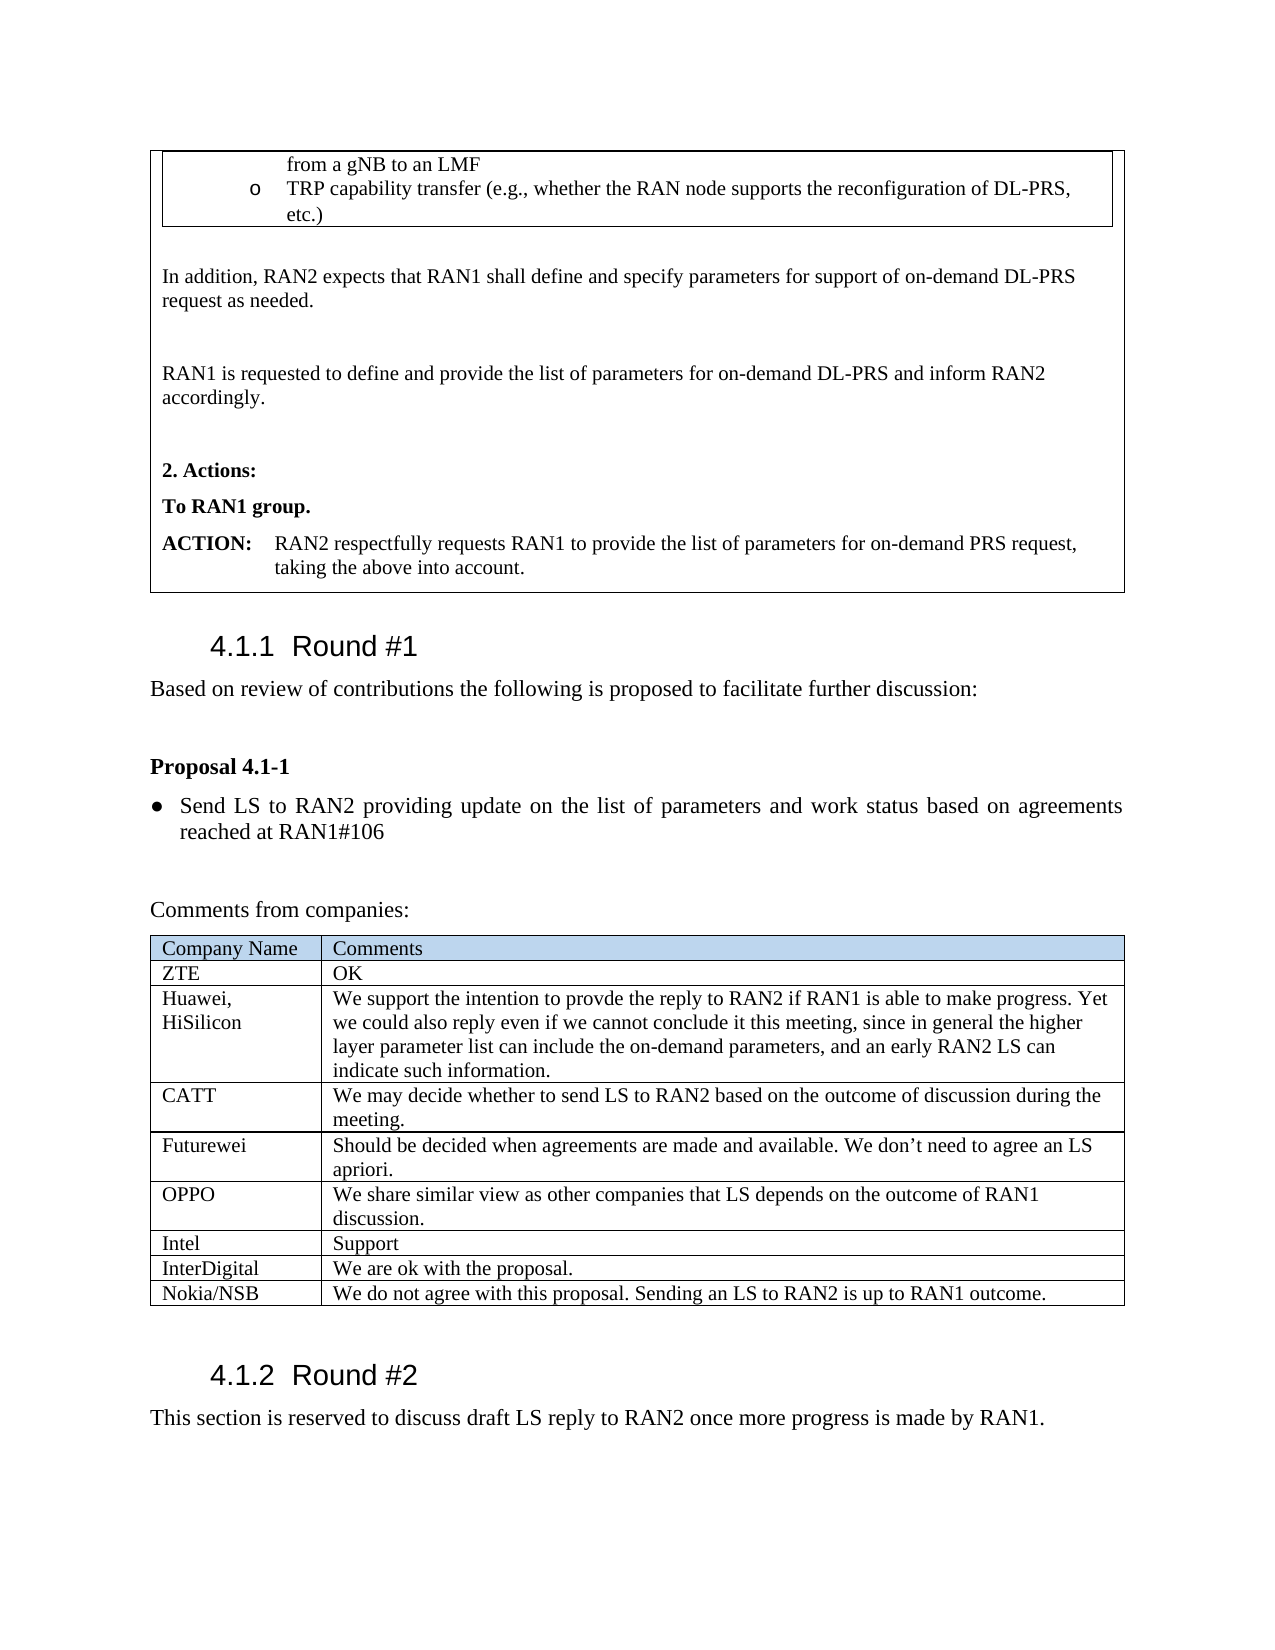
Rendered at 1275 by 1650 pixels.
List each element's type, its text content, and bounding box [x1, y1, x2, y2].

table_cell We may decide whether to send LS to RAN2 based on the outcome of discussion during the meeting. [322, 1083, 1124, 1131]
subtitle Round #2 [210, 1357, 1125, 1391]
table_cell Huawei, HiSilicon [151, 986, 321, 1082]
table_header Company Name [151, 936, 321, 960]
table_header Comments [322, 936, 1124, 960]
table_cell Intel [151, 1231, 321, 1255]
text This section is reserved to discuss draft LS reply to RAN2 once more progress is made by RAN1. [150, 1403, 1125, 1430]
table_cell CATT [151, 1083, 321, 1131]
table_cell InterDigital [151, 1256, 321, 1280]
table_cell Support [322, 1231, 1124, 1255]
text Based on review of contributions the following is proposed to facilitate further discussion: [150, 675, 1125, 702]
table_cell ZTE [151, 961, 321, 985]
subtitle Round #1 [210, 629, 1125, 663]
table_cell We do not agree with this proposal. Sending an LS to RAN2 is up to RAN1 outcome. [322, 1281, 1124, 1305]
table_cell Futurewei [151, 1133, 321, 1181]
table_cell Nokia/NSB [151, 1281, 321, 1305]
table_cell OK [322, 961, 1124, 985]
table_cell OPPO [151, 1182, 321, 1230]
text Proposal 4.1-1 [150, 753, 1125, 779]
table_cell We share similar view as other companies that LS depends on the outcome of RAN1 discussion. [322, 1182, 1124, 1230]
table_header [151, 151, 1124, 592]
text Comments from companies: [150, 896, 1125, 922]
table_cell We support the intention to provde the reply to RAN2 if RAN1 is able to make progress. Yet we could also reply even if we cannot conclude it this meeting, since in general the higher layer parameter list can include the on-demand parameters, and an early RAN2 LS can indicate such information. [322, 986, 1124, 1082]
table_cell We are ok with the proposal. [322, 1256, 1124, 1280]
table_cell Should be decided when agreements are made and available. We don’t need to agree an LS apriori. [322, 1133, 1124, 1181]
list Send LS to RAN2 providing update on the list of parameters and work status based on agreements reached at RAN1#106 [150, 792, 1125, 844]
